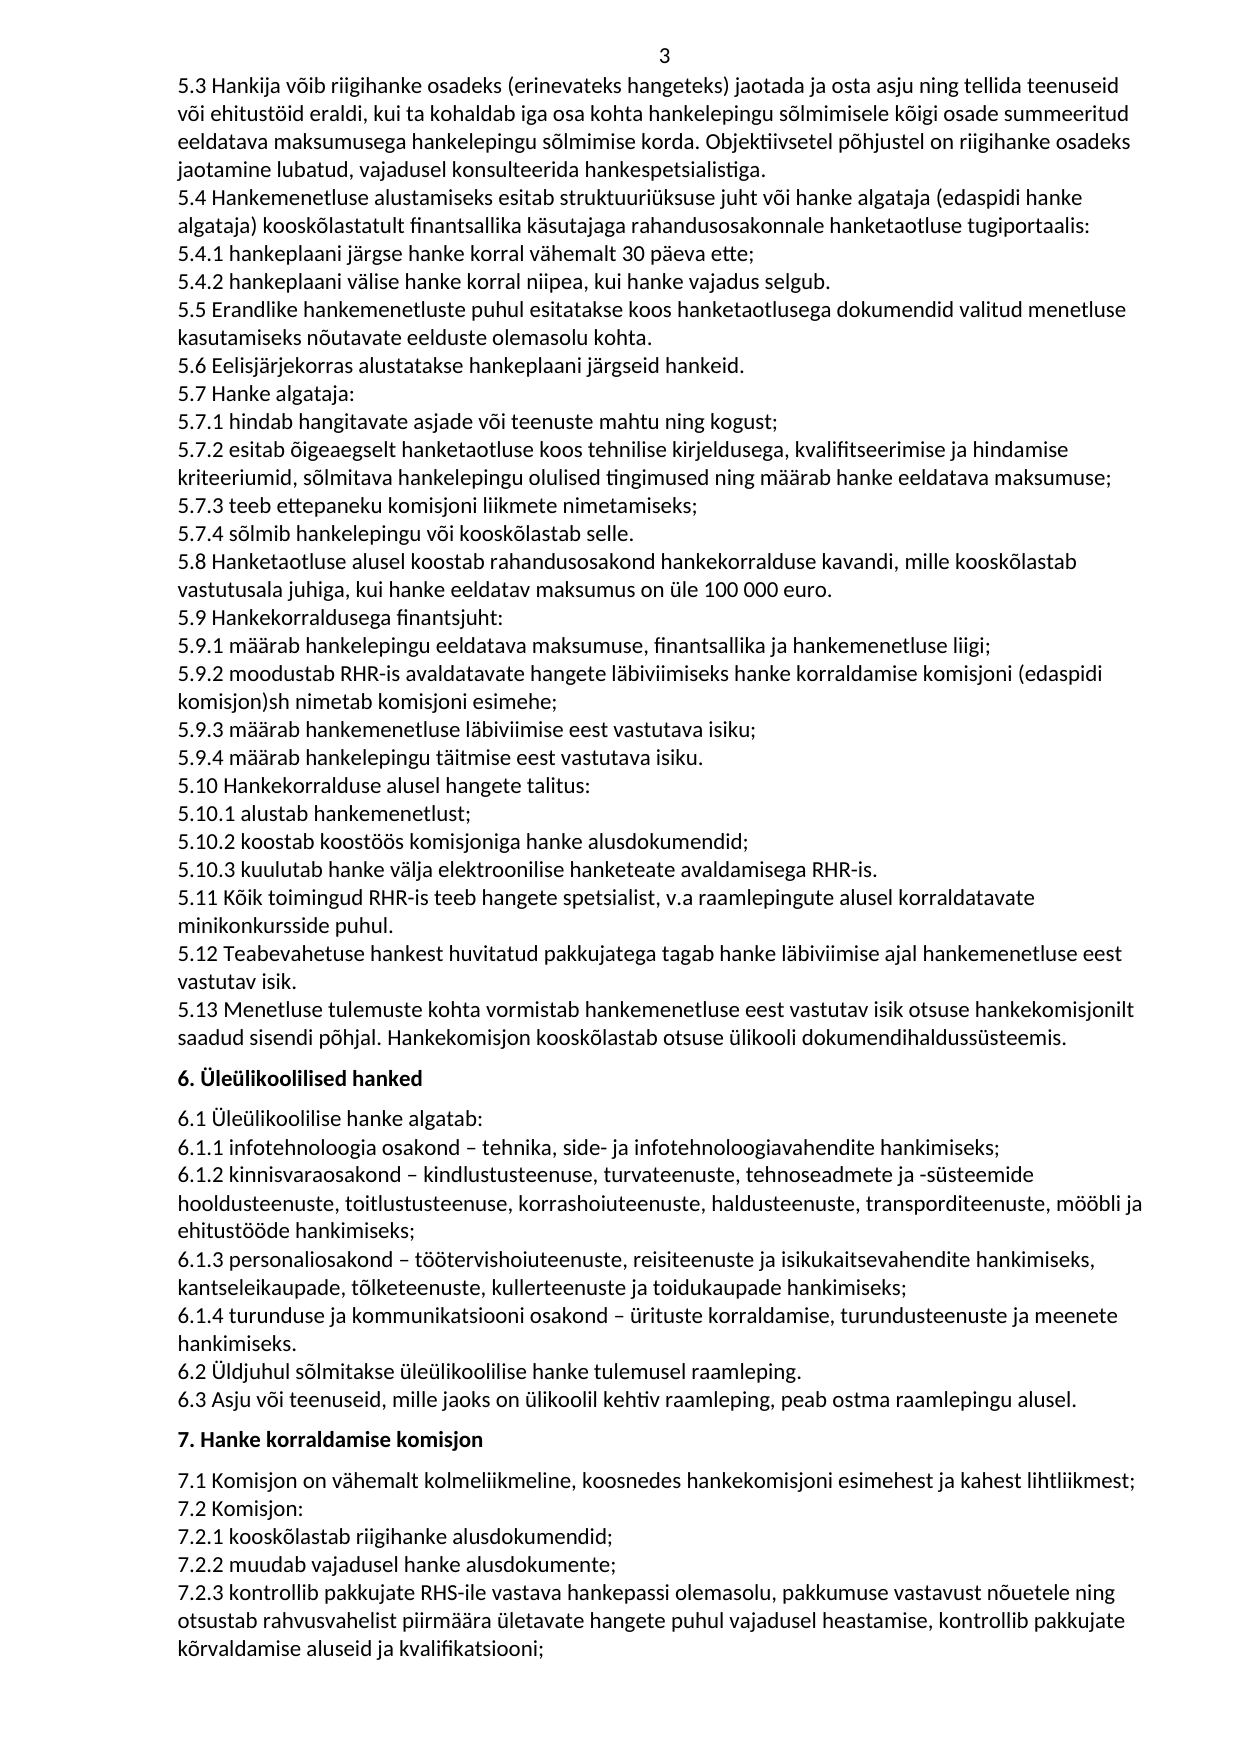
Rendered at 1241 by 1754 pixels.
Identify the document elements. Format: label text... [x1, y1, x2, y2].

list määrab hankemenetluse läbiviimise eest vastutava isiku; [177, 715, 1152, 743]
list Hankekorraldusega finantsjuht: [177, 603, 1152, 631]
list hankeplaani järgse hanke korral vähemalt 30 päeva ette; [177, 239, 1152, 267]
list Hanketaotluse alusel koostab rahandusosakond hankekorralduse kavandi, mille kooskõlastab vastutusala juhiga, kui hanke eeldatav maksumus on üle 100 000 euro. [177, 547, 1152, 603]
list Komisjon on vähemalt kolmeliikmeline, koosnedes hankekomisjoni esimehest ja kahest lihtliikmest; [177, 1466, 1152, 1494]
list Hanke korraldamise komisjon [177, 1425, 1152, 1453]
list moodustab RHR-is avaldatavate hangete läbiviimiseks hanke korraldamise komisjoni (edaspidi komisjon)sh nimetab komisjoni esimehe; [177, 659, 1152, 715]
list Hankekorralduse alusel hangete talitus: [177, 771, 1152, 799]
list Üleülikoolilise hanke algatab: [177, 1104, 1152, 1133]
list kooskõlastab riigihanke alusdokumendid; [177, 1522, 1152, 1550]
list infotehnoloogia osakond – tehnika, side- ja infotehnoloogiavahendite hankimiseks; [177, 1133, 1152, 1161]
list hindab hangitavate asjade või teenuste mahtu ning kogust; [177, 407, 1152, 435]
list määrab hankelepingu eeldatava maksumuse, finantsallika ja hankemenetluse liigi; [177, 631, 1152, 659]
list muudab vajadusel hanke alusdokumente; [177, 1550, 1152, 1578]
list Teabevahetuse hankest huvitatud pakkujatega tagab hanke läbiviimise ajal hankemenetluse eest vastutav isik. [177, 939, 1152, 996]
list Üldjuhul sõlmitakse üleülikoolilise hanke tulemusel raamleping. [177, 1357, 1152, 1385]
list Erandlike hankemenetluste puhul esitatakse koos hanketaotlusega dokumendid valitud menetluse kasutamiseks nõutavate eelduste olemasolu kohta. [177, 295, 1152, 351]
list kinnisvaraosakond – kindlustusteenuse, turvateenuste, tehnoseadmete ja -süsteemide hooldusteenuste, toitlustusteenuse, korrashoiuteenuste, haldusteenuste, transporditeenuste, mööbli ja ehitustööde hankimiseks; [177, 1161, 1152, 1245]
list Hanke algataja: [177, 379, 1152, 407]
list Üleülikoolilised hanked [177, 1064, 1152, 1092]
list Eelisjärjekorras alustatakse hankeplaani järgseid hankeid. [177, 351, 1152, 379]
list Asju või teenuseid, mille jaoks on ülikoolil kehtiv raamleping, peab ostma raamlepingu alusel. [177, 1385, 1152, 1413]
list Menetluse tulemuste kohta vormistab hankemenetluse eest vastutav isik otsuse hankekomisjonilt saadud sisendi põhjal. Hankekomisjon kooskõlastab otsuse ülikooli dokumendihaldussüsteemis. [177, 996, 1152, 1052]
list Kõik toimingud RHR-is teeb hangete spetsialist, v.a raamlepingute alusel korraldatavate minikonkursside puhul. [177, 883, 1152, 939]
list hankeplaani välise hanke korral niipea, kui hanke vajadus selgub. [177, 267, 1152, 295]
list kuulutab hanke välja elektroonilise hanketeate avaldamisega RHR-is. [177, 855, 1152, 883]
list Komisjon: [177, 1494, 1152, 1522]
list personaliosakond – töötervishoiuteenuste, reisiteenuste ja isikukaitsevahendite hankimiseks, kantseleikaupade, tõlketeenuste, kullerteenuste ja toidukaupade hankimiseks; [177, 1245, 1152, 1301]
list Hankemenetluse alustamiseks esitab struktuuriüksuse juht või hanke algataja (edaspidi hanke algataja) kooskõlastatult finantsallika käsutajaga rahandusosakonnale hanketaotluse tugiportaalis: [177, 183, 1152, 239]
list määrab hankelepingu täitmise eest vastutava isiku. [177, 743, 1152, 771]
list alustab hankemenetlust; [177, 799, 1152, 827]
list Hankija võib riigihanke osadeks (erinevateks hangeteks) jaotada ja osta asju ning tellida teenuseid või ehitustöid eraldi, kui ta kohaldab iga osa kohta hankelepingu sõlmimisele kõigi osade summeeritud eeldatava maksumusega hankelepingu sõlmimise korda. Objektiivsetel põhjustel on riigihanke osadeks jaotamine lubatud, vajadusel konsulteerida hankespetsialistiga. [177, 71, 1152, 183]
list esitab õigeaegselt hanketaotluse koos tehnilise kirjeldusega, kvalifitseerimise ja hindamise kriteeriumid, sõlmitava hankelepingu olulised tingimused ning määrab hanke eeldatava maksumuse; [177, 435, 1152, 491]
list kontrollib pakkujate RHS-ile vastava hankepassi olemasolu, pakkumuse vastavust nõuetele ning otsustab rahvusvahelist piirmäära ületavate hangete puhul vajadusel heastamise, kontrollib pakkujate kõrvaldamise aluseid ja kvalifikatsiooni; [177, 1578, 1152, 1662]
list turunduse ja kommunikatsiooni osakond – ürituste korraldamise, turundusteenuste ja meenete hankimiseks. [177, 1301, 1152, 1357]
list koostab koostöös komisjoniga hanke alusdokumendid; [177, 827, 1152, 855]
list teeb ettepaneku komisjoni liikmete nimetamiseks; [177, 491, 1152, 519]
list sõlmib hankelepingu või kooskõlastab selle. [177, 519, 1152, 547]
